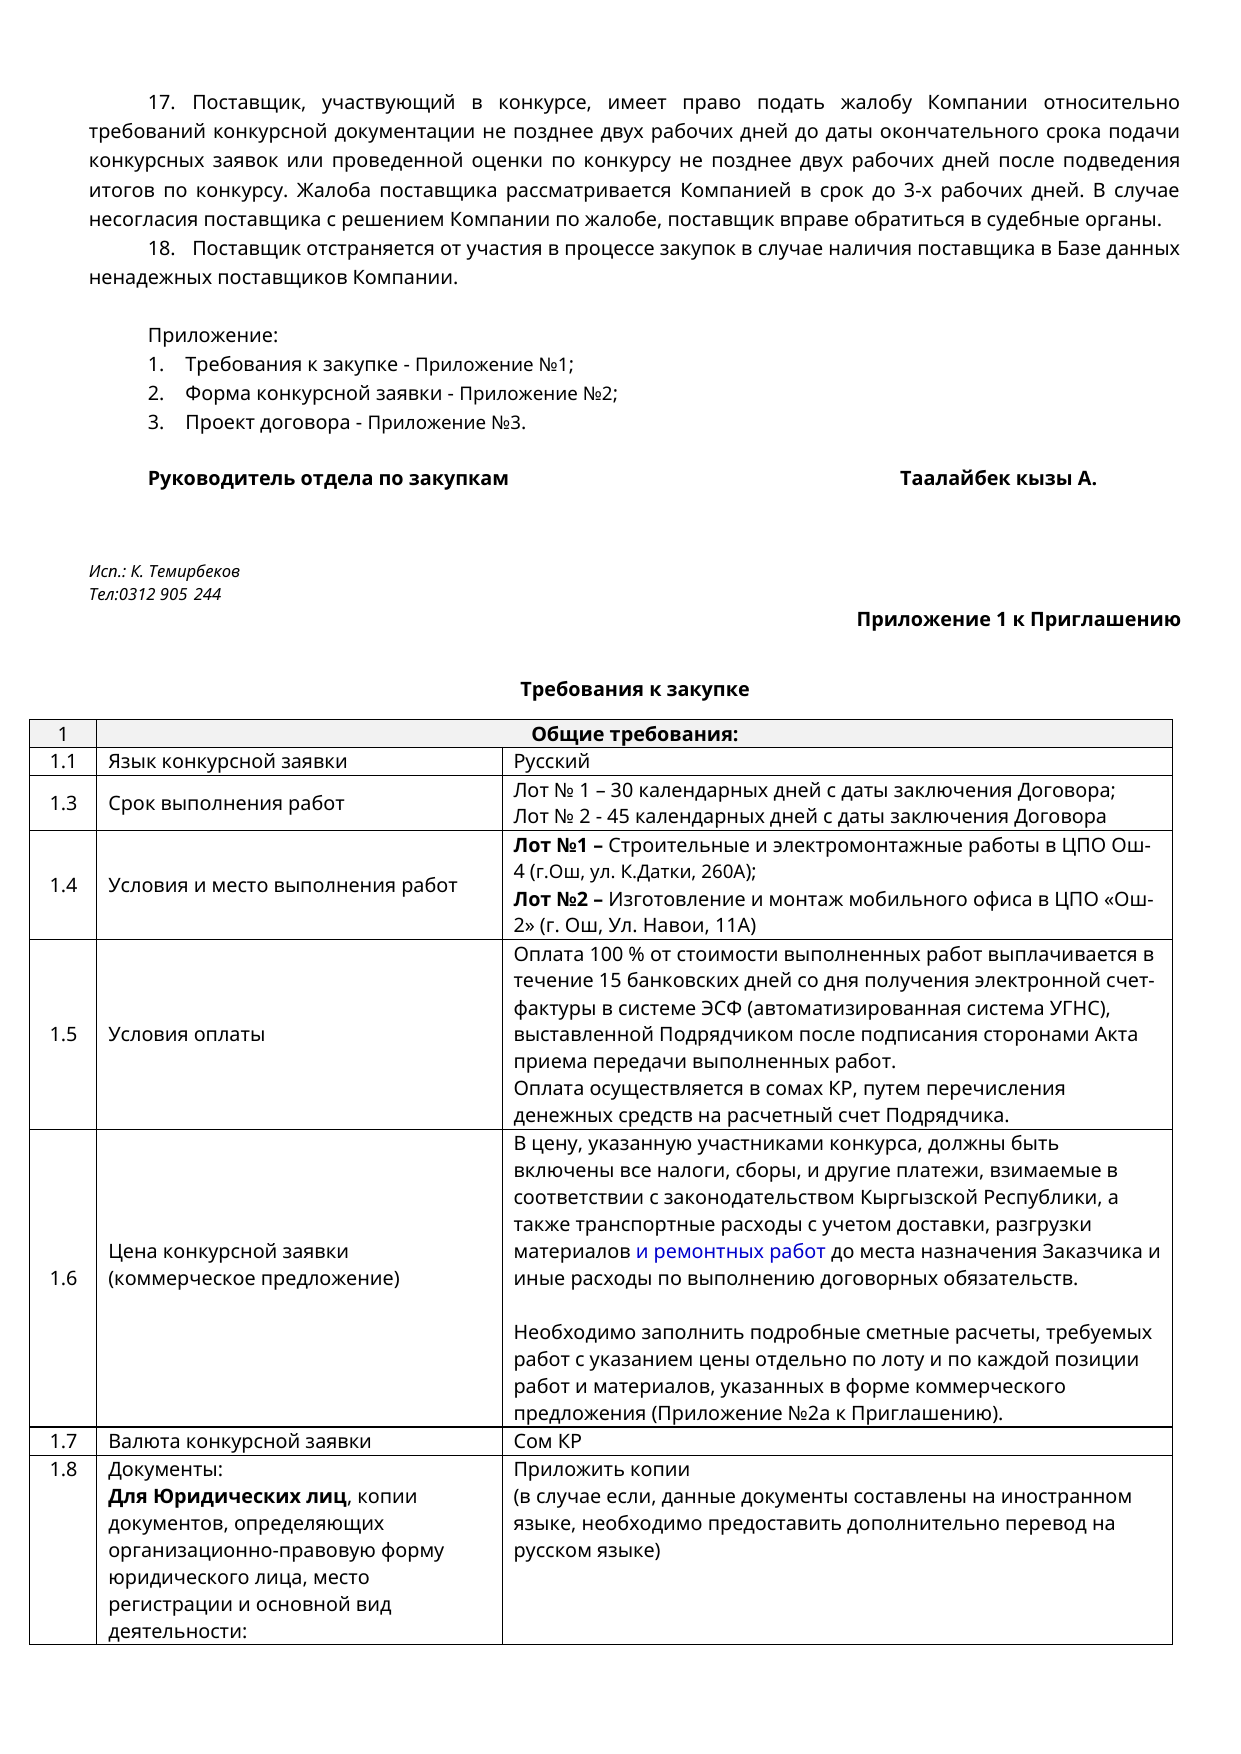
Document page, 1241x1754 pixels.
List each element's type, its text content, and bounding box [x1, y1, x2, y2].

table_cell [503, 1456, 1172, 1644]
text Тел:0312 905 244 [89, 582, 1181, 605]
table_cell 1.4 [30, 831, 96, 939]
table_cell 1.5 [30, 940, 96, 1129]
text Руководитель отдела по закупкам Таалайбек кызы А. [89, 464, 1181, 491]
table_cell Сом КР [503, 1428, 1172, 1454]
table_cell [97, 1456, 502, 1644]
table_cell 1.8 [30, 1456, 96, 1644]
table_cell 1.7 [30, 1428, 96, 1454]
table_cell Срок выполнения работ [97, 776, 502, 830]
text Исп.: К. Темирбеков [89, 559, 1181, 582]
table_cell Оплата 100 % от стоимости выполненных работ выплачивается в течение 15 банковских дней со дня получения электронной счет-фактуры в системе ЭСФ (автоматизированная система УГНС), выставленной Подрядчиком после подписания сторонами Акта приема передачи выполненных работ. Оплата осуществляется в сомах КР, путем перечисления денежных средств на расчетный счет Подрядчика. [503, 940, 1172, 1129]
table_cell Цена конкурсной заявки (коммерческое предложение) [97, 1130, 502, 1426]
table_header Общие требования: [97, 720, 1172, 747]
table_cell 1.1 [30, 748, 96, 775]
list Приложение: [148, 321, 1181, 348]
list Требования к закупке - Приложение №1; [148, 350, 1181, 377]
list Проект договора - Приложение №3. [148, 408, 1181, 435]
table_cell Условия оплаты [97, 940, 502, 1129]
table_cell 1.6 [30, 1130, 96, 1426]
list Поставщик, участвующий в конкурсе, имеет право подать жалобу Компании относительно требований конкурсной документации не позднее двух рабочих дней до даты окончательного срока подачи конкурсных заявок или проведенной оценки по конкурсу не позднее двух рабочих дней после подведения итогов по конкурсу. Жалоба поставщика рассматривается Компанией в срок до 3-х рабочих дней. В случае несогласия поставщика с решением Компании по жалобе, поставщик вправе обратиться в судебные органы. [89, 89, 1181, 232]
list Поставщик отстраняется от участия в процессе закупок в случае наличия поставщика в Базе данных ненадежных поставщиков Компании. [89, 234, 1181, 290]
table_cell Валюта конкурсной заявки [97, 1428, 502, 1454]
text Приложение 1 к Приглашению [89, 605, 1181, 632]
table_cell 1.3 [30, 776, 96, 830]
text Требования к закупке [89, 675, 1181, 702]
table_cell В цену, указанную участниками конкурса, должны быть включены все налоги, сборы, и другие платежи, взимаемые в соответствии с законодательством Кыргызской Республики, а также транспортные расходы с учетом доставки, разгрузки материалов и ремонтных работ до места назначения Заказчика и иные расходы по выполнению договорных обязательств. Необходимо заполнить подробные сметные расчеты, требуемых работ с указанием цены отдельно по лоту и по каждой позиции работ и материалов, указанных в форме коммерческого предложения (Приложение №2а к Приглашению). [503, 1130, 1172, 1426]
table_cell Условия и место выполнения работ [97, 831, 502, 939]
table_cell Лот №1 – Строительные и электромонтажные работы в ЦПО Ош-4 (г.Ош, ул. К.Датки, 260А); Лот №2 – Изготовление и монтаж мобильного офиса в ЦПО «Ош-2» (г. Ош, Ул. Навои, 11А) [503, 831, 1172, 939]
table_cell Русский [503, 748, 1172, 775]
table_cell Язык конкурсной заявки [97, 748, 502, 775]
list Форма конкурсной заявки - Приложение №2; [148, 379, 1181, 406]
table_header 1 [30, 720, 96, 747]
table_cell Лот № 1 – 30 календарных дней с даты заключения Договора; Лот № 2 - 45 календарных дней с даты заключения Договора [503, 776, 1172, 830]
